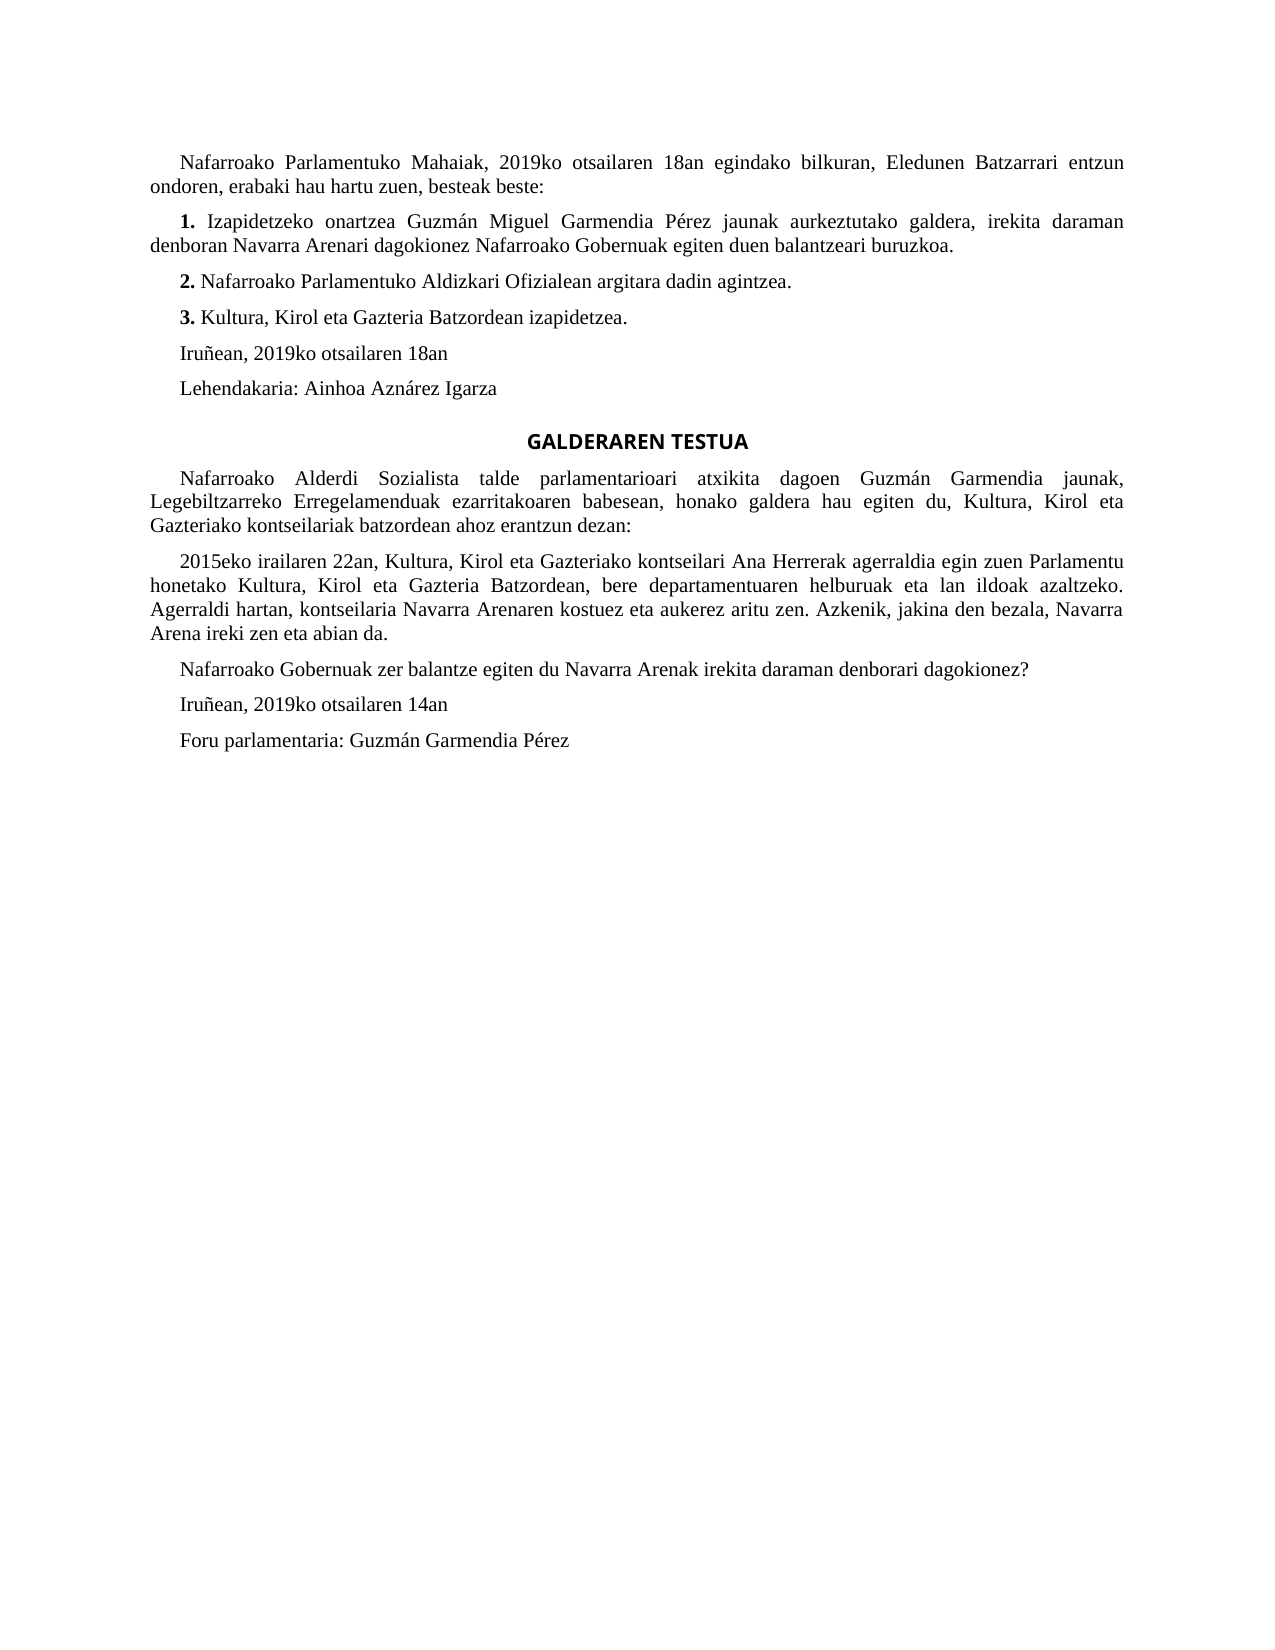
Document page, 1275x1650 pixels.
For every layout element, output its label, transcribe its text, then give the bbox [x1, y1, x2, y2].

text 1. Izapidetzeko onartzea Guzmán Miguel Garmendia Pérez jaunak aurkeztutako galdera, irekita daraman denboran Navarra Arenari dagokionez Nafarroako Gobernuak egiten duen balantzeari buruzkoa. [150, 210, 1125, 258]
text Nafarroako Gobernuak zer balantze egiten du Navarra Arenak irekita daraman denborari dagokionez? [150, 657, 1125, 681]
text GALDERAREN TESTUA [150, 430, 1125, 454]
text Nafarroako Parlamentuko Mahaiak, 2019ko otsailaren 18an egindako bilkuran, Eledunen Batzarrari entzun ondoren, erabaki hau hartu zuen, besteak beste: [150, 150, 1125, 198]
text Iruñean, 2019ko otsailaren 14an [150, 693, 1125, 717]
text Nafarroako Alderdi Sozialista talde parlamentarioari atxikita dagoen Guzmán Garmendia jaunak, Legebiltzarreko Erregelamenduak ezarritakoaren babesean, honako galdera hau egiten du, Kultura, Kirol eta Gazteriako kontseilariak batzordean ahoz erantzun dezan: [150, 466, 1125, 538]
text Foru parlamentaria: Guzmán Garmendia Pérez [150, 728, 1125, 752]
text 3. Kultura, Kirol eta Gazteria Batzordean izapidetzea. [150, 305, 1125, 329]
text Lehendakaria: Ainhoa Aznárez Igarza [150, 377, 1125, 401]
text 2015eko irailaren 22an, Kultura, Kirol eta Gazteriako kontseilari Ana Herrerak agerraldia egin zuen Parlamentu honetako Kultura, Kirol eta Gazteria Batzordean, bere departamentuaren helburuak eta lan ildoak azaltzeko. Agerraldi hartan, kontseilaria Navarra Arenaren kostuez eta aukerez aritu zen. Azkenik, jakina den bezala, Navarra Arena ireki zen eta abian da. [150, 549, 1125, 645]
text 2. Nafarroako Parlamentuko Aldizkari Ofizialean argitara dadin agintzea. [150, 269, 1125, 293]
text Iruñean, 2019ko otsailaren 18an [150, 341, 1125, 365]
